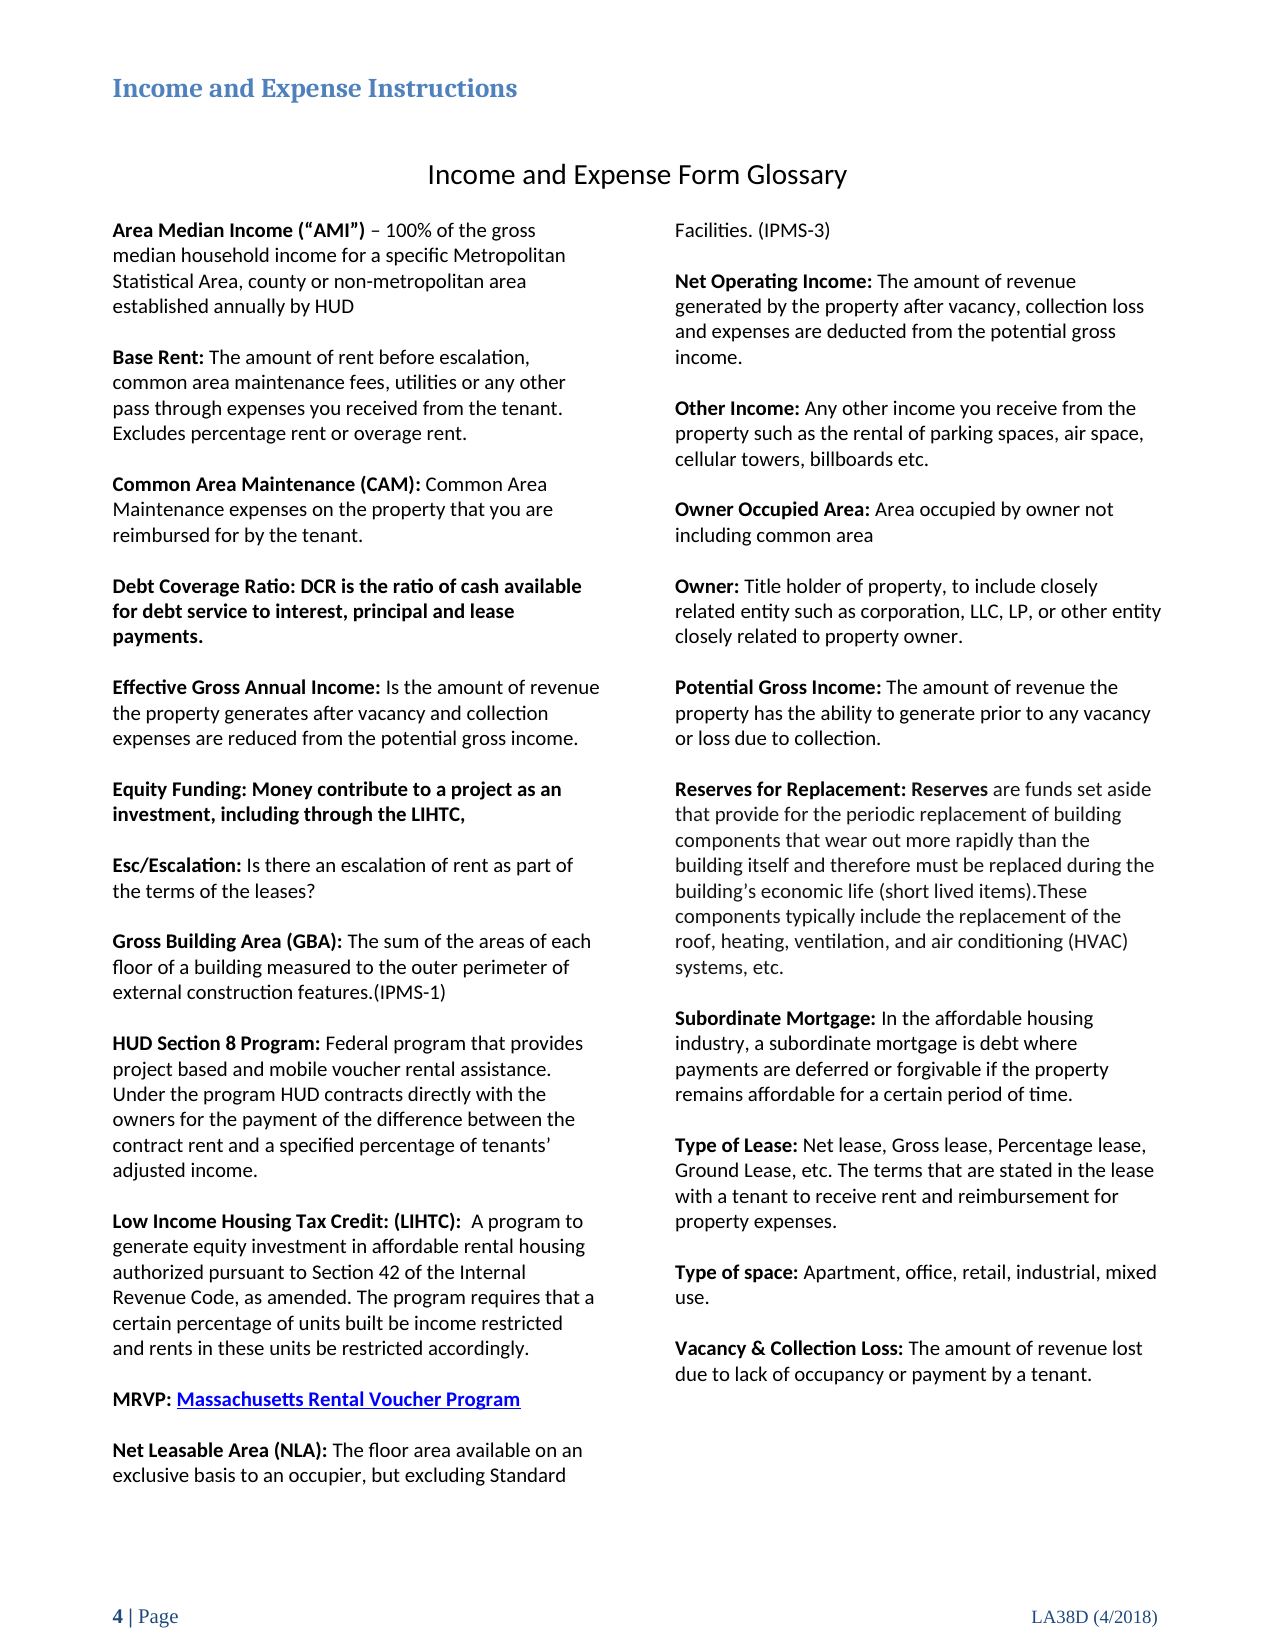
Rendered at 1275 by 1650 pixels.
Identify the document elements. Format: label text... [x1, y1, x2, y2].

text Income and Expense Form Glossary [112, 156, 1162, 192]
text Debt Coverage Ratio: DCR is the ratio of cash available for debt service to interest, principal and lease payments. [112, 573, 600, 649]
text Type of space: Apartment, office, retail, industrial, mixed use. [675, 1259, 1162, 1310]
text HUD Section 8 Program: Federal program that provides project based and mobile voucher rental assistance. Under the program HUD contracts directly with the owners for the payment of the difference between the contract rent and a specified percentage of tenants’ adjusted income. [112, 1030, 600, 1183]
text Net Operating Income: The amount of revenue generated by the property after vacancy, collection loss and expenses are deducted from the potential gross income. [675, 268, 1162, 369]
text Esc/Escalation: Is there an escalation of rent as part of the terms of the leases? [112, 852, 600, 903]
text Type of Lease: Net lease, Gross lease, Percentage lease, Ground Lease, etc. The terms that are stated in the lease with a tenant to receive rent and reimbursement for property expenses. [675, 1132, 1162, 1234]
text Net Leasable Area (NLA): The floor area available on an exclusive basis to an occupier, but excluding Standard Facilities. (IPMS-3) [675, 217, 1162, 242]
text Reserves for Replacement: Reserves are funds set aside that provide for the periodic replacement of building components that wear out more rapidly than the building itself and therefore must be replaced during the building’s economic life (short lived items).These components typically include the replacement of the roof, heating, ventilation, and air conditioning (HVAC) systems, etc. [675, 776, 1162, 979]
text Equity Funding: Money contribute to a project as an investment, including through the LIHTC, [112, 776, 600, 827]
text Owner: Title holder of property, to include closely related entity such as corporation, LLC, LP, or other entity closely related to property owner. [675, 573, 1162, 649]
text Gross Building Area (GBA): The sum of the areas of each floor of a building measured to the outer perimeter of external construction features.(IPMS-1) [112, 929, 600, 1005]
text Subordinate Mortgage: In the affordable housing industry, a subordinate mortgage is debt where payments are deferred or forgivable if the property remains affordable for a certain period of time. [675, 1005, 1162, 1107]
text Net Leasable Area (NLA): The floor area available on an exclusive basis to an occupier, but excluding Standard Facilities. (IPMS-3) [112, 1437, 600, 1488]
text Low Income Housing Tax Credit: (LIHTC): A program to generate equity investment in affordable rental housing authorized pursuant to Section 42 of the Internal Revenue Code, as amended. The program requires that a certain percentage of units built be income restricted and rents in these units be restricted accordingly. [112, 1208, 600, 1361]
text Potential Gross Income: The amount of revenue the property has the ability to generate prior to any vacancy or loss due to collection. [675, 674, 1162, 751]
text Vacancy & Collection Loss: The amount of revenue lost due to lack of occupancy or payment by a tenant. [675, 1335, 1162, 1386]
text Owner Occupied Area: Area occupied by owner not including common area [675, 497, 1162, 547]
text Base Rent: The amount of rent before escalation, common area maintenance fees, utilities or any other pass through expenses you received from the tenant. Excludes percentage rent or overage rent. [112, 344, 600, 446]
text Common Area Maintenance (CAM): Common Area Maintenance expenses on the property that you are reimbursed for by the tenant. [112, 471, 600, 547]
text Effective Gross Annual Income: Is the amount of revenue the property generates after vacancy and collection expenses are reduced from the potential gross income. [112, 674, 600, 751]
text Other Income: Any other income you receive from the property such as the rental of parking spaces, air space, cellular towers, billboards etc. [675, 395, 1162, 471]
text MRVP: Massachusetts Rental Voucher Program [112, 1386, 600, 1412]
text Area Median Income (“AMI”) – 100% of the gross median household income for a specific Metropolitan Statistical Area, county or non-metropolitan area established annually by HUD [112, 217, 600, 319]
